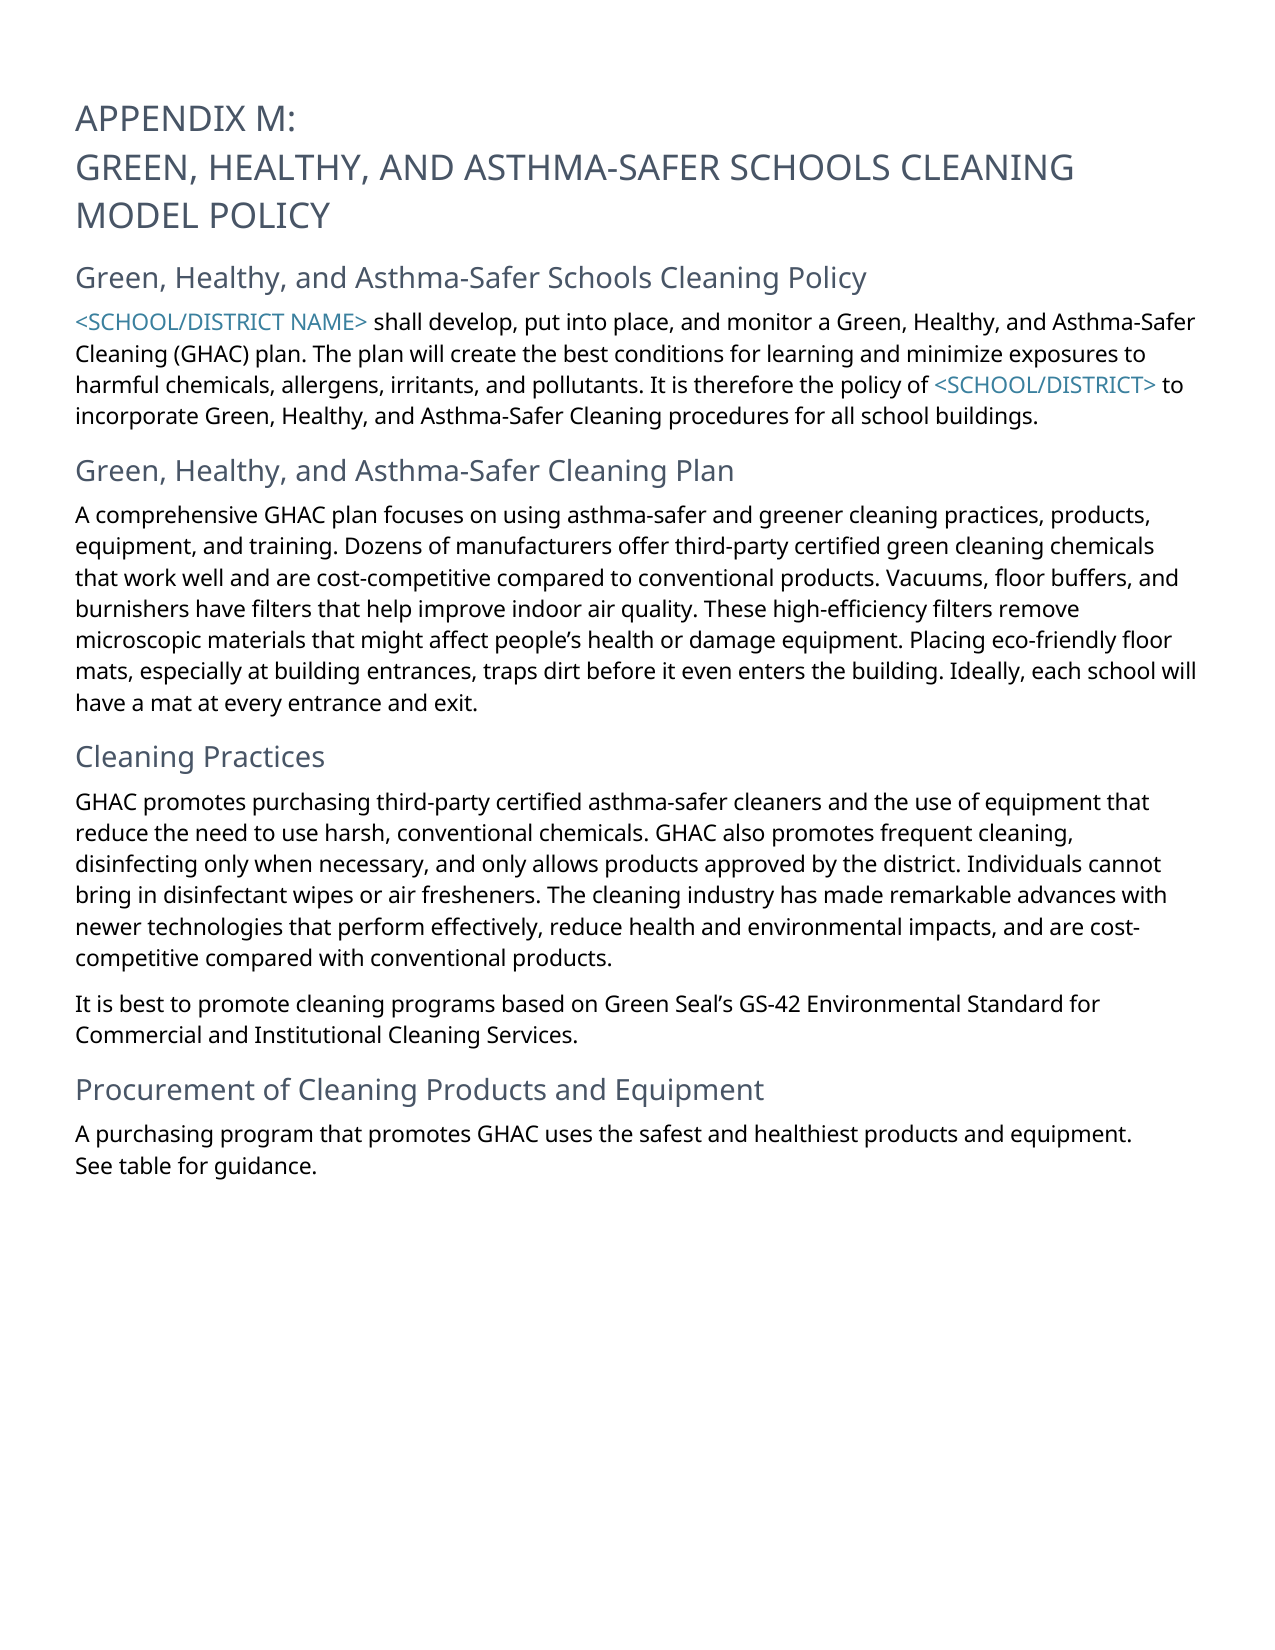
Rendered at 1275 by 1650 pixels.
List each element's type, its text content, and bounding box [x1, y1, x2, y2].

text Cleaning Practices [75, 737, 1200, 776]
text Green, Healthy, and Asthma-Safer Schools Cleaning Policy [75, 257, 1200, 297]
text APPENDIX M: GREEN, HEALTHY, AND ASTHMA-SAFER SCHOOLS CLEANING MODEL POLICY [75, 94, 1200, 238]
text Green, Healthy, and Asthma-Safer Cleaning Plan [75, 450, 1200, 490]
text GHAC promotes purchasing third-party certified asthma-safer cleaners and the use of equipment that reduce the need to use harsh, conventional chemicals. GHAC also promotes frequent cleaning, disinfecting only when necessary, and only allows products approved by the district. Individuals cannot bring in disinfectant wipes or air fresheners. The cleaning industry has made remarkable advances with newer technologies that perform effectively, reduce health and environmental impacts, and are cost-competitive compared with conventional products. [75, 786, 1200, 973]
text Procurement of Cleaning Products and Equipment [75, 1069, 1200, 1109]
text <SCHOOL/DISTRICT NAME> shall develop, put into place, and monitor a Green, Healthy, and Asthma-Safer Cleaning (GHAC) plan. The plan will create the best conditions for learning and minimize exposures to harmful chemicals, allergens, irritants, and pollutants. It is therefore the policy of <SCHOOL/DISTRICT> to incorporate Green, Healthy, and Asthma-Safer Cleaning procedures for all school buildings. [75, 306, 1200, 431]
text It is best to promote cleaning programs based on Green Seal’s GS-42 Environmental Standard for Commercial and Institutional Cleaning Services. [75, 988, 1200, 1051]
text A comprehensive GHAC plan focuses on using asthma-safer and greener cleaning practices, products, equipment, and training. Dozens of manufacturers offer third-party certified green cleaning chemicals that work well and are cost-competitive compared to conventional products. Vacuums, floor buffers, and burnishers have filters that help improve indoor air quality. These high-efficiency filters remove microscopic materials that might affect people’s health or damage equipment. Placing eco-friendly floor mats, especially at building entrances, traps dirt before it even enters the building. Ideally, each school will have a mat at every entrance and exit. [75, 499, 1200, 718]
text A purchasing program that promotes GHAC uses the safest and healthiest products and equipment. See table for guidance. [75, 1118, 1200, 1181]
